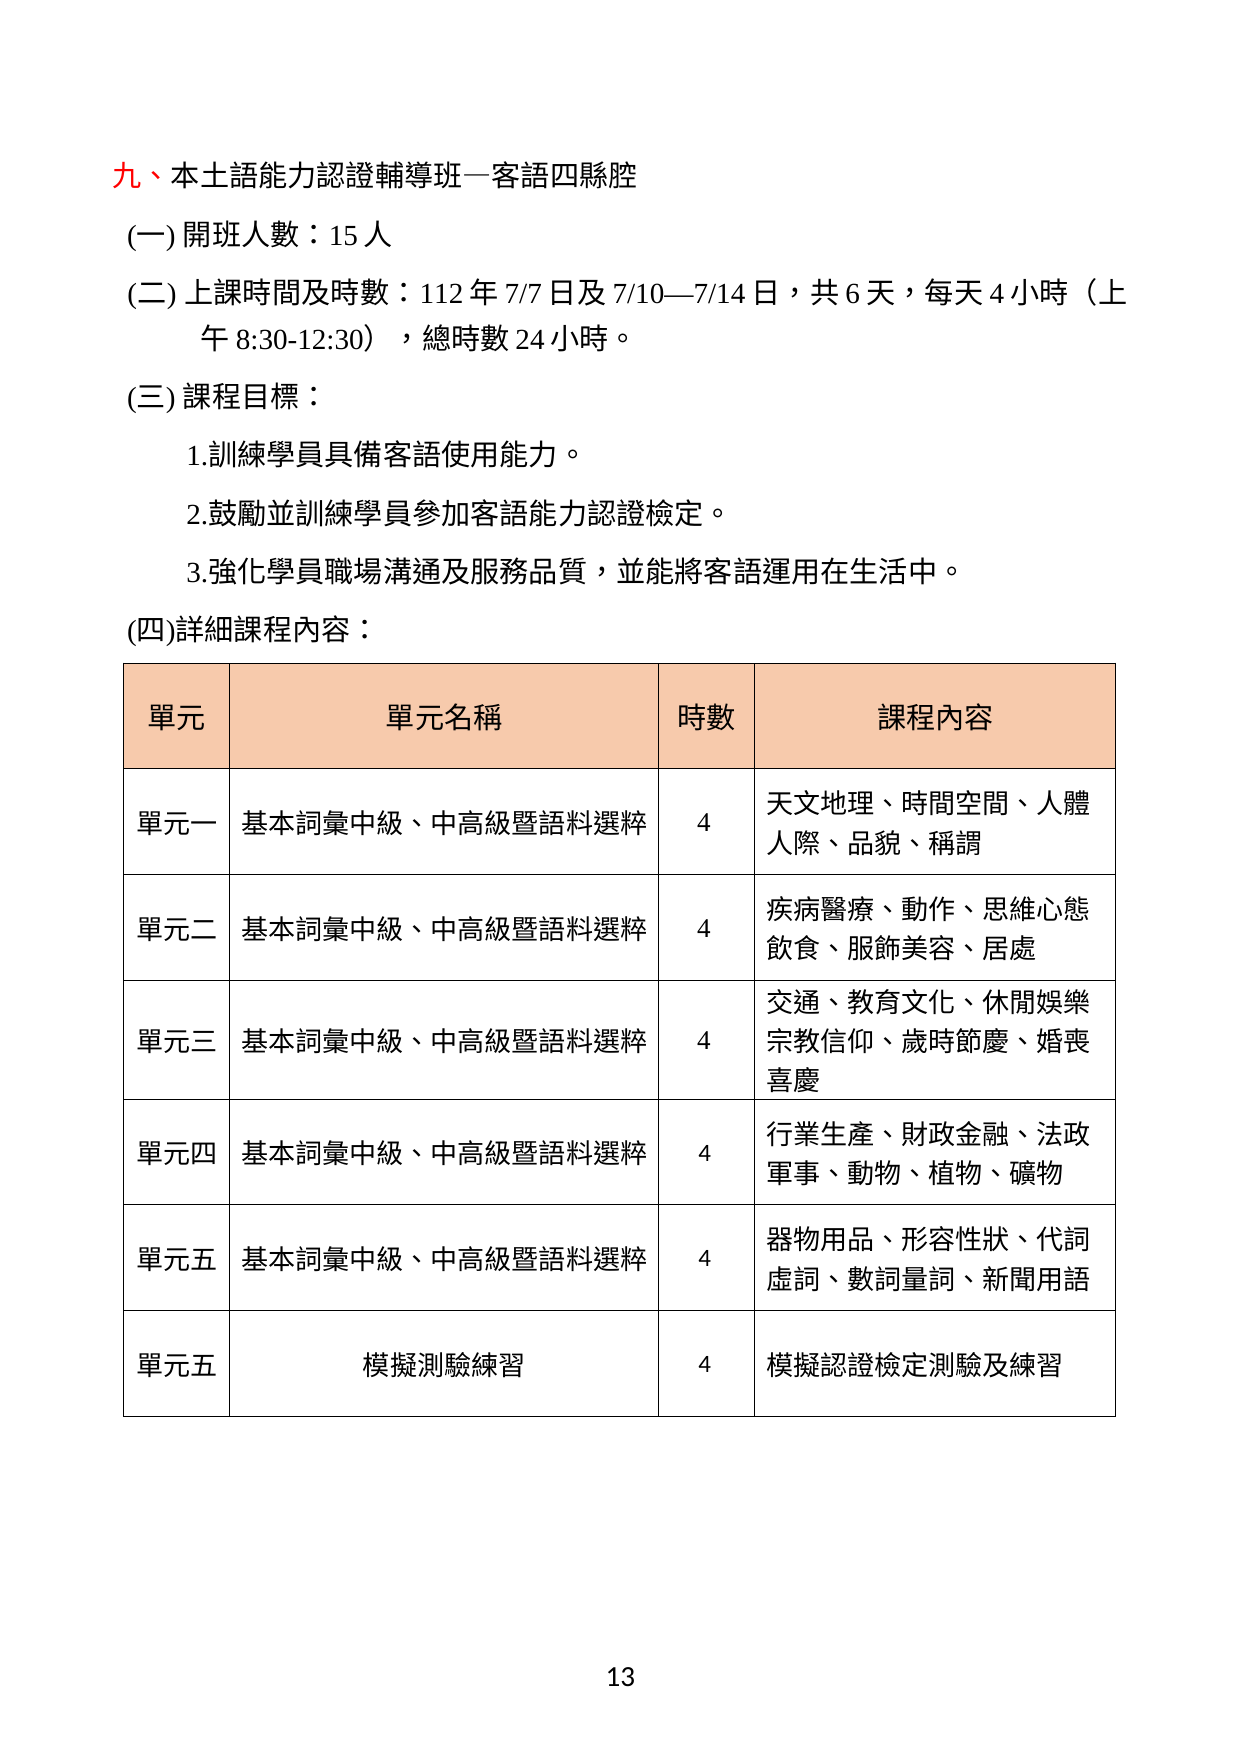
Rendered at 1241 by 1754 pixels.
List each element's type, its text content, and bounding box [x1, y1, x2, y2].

table_cell 模擬認證檢定測驗及練習 [755, 1311, 1115, 1416]
table_cell 單元三 [124, 981, 229, 1098]
table_cell 天文地理、時間空間、人體人際、品貌、稱謂 [755, 769, 1115, 874]
table_cell 模擬測驗練習 [230, 1311, 658, 1416]
table_cell 基本詞彙中級、中高級暨語料選粹 [230, 1205, 658, 1310]
table_cell 單元一 [124, 769, 229, 874]
text (三) 課程目標： [112, 371, 1128, 417]
table_cell 4 [659, 769, 754, 874]
table_cell 器物用品、形容性狀、代詞虛詞、數詞量詞、新聞用語 [755, 1205, 1115, 1310]
text 2.鼓勵並訓練學員參加客語能力認證檢定。 [186, 487, 1128, 533]
table_cell 單元五 [124, 1311, 229, 1416]
table_cell 疾病醫療、動作、思維心態飲食、服飾美容、居處 [755, 875, 1115, 980]
table_cell 單元四 [124, 1100, 229, 1204]
text 1.訓練學員具備客語使用能力。 [186, 429, 1128, 475]
text (四)詳細課程內容： [112, 604, 1128, 650]
table_header 單元 [124, 664, 229, 768]
table_cell 4 [659, 1311, 754, 1416]
text 九、本土語能力認證輔導班—客語四縣腔 [112, 150, 1128, 196]
text (一) 開班人數：15人 [112, 208, 1128, 254]
table_cell 單元二 [124, 875, 229, 980]
table_cell 基本詞彙中級、中高級暨語料選粹 [230, 875, 658, 980]
table_cell 單元五 [124, 1205, 229, 1310]
table_cell 4 [659, 875, 754, 980]
table_cell 4 [659, 1100, 754, 1204]
table_cell 基本詞彙中級、中高級暨語料選粹 [230, 1100, 658, 1204]
table_cell 基本詞彙中級、中高級暨語料選粹 [230, 981, 658, 1098]
table_header 時數 [659, 664, 754, 768]
table_cell 行業生產、財政金融、法政軍事、動物、植物、礦物 [755, 1100, 1115, 1204]
table_header 單元名稱 [230, 664, 658, 768]
table_header 課程內容 [755, 664, 1115, 768]
table_cell 4 [659, 981, 754, 1098]
table_cell 交通、教育文化、休閒娛樂宗教信仰、歲時節慶、婚喪喜慶 [755, 981, 1115, 1098]
text 3.強化學員職場溝通及服務品質，並能將客語運用在生活中。 [186, 546, 1128, 592]
text (二) 上課時間及時數：112年7/7日及7/10—7/14日，共6天，每天4小時（上午8:30-12:30），總時數24小時。 [112, 267, 1128, 358]
table_cell 4 [659, 1205, 754, 1310]
table_cell 基本詞彙中級、中高級暨語料選粹 [230, 769, 658, 874]
